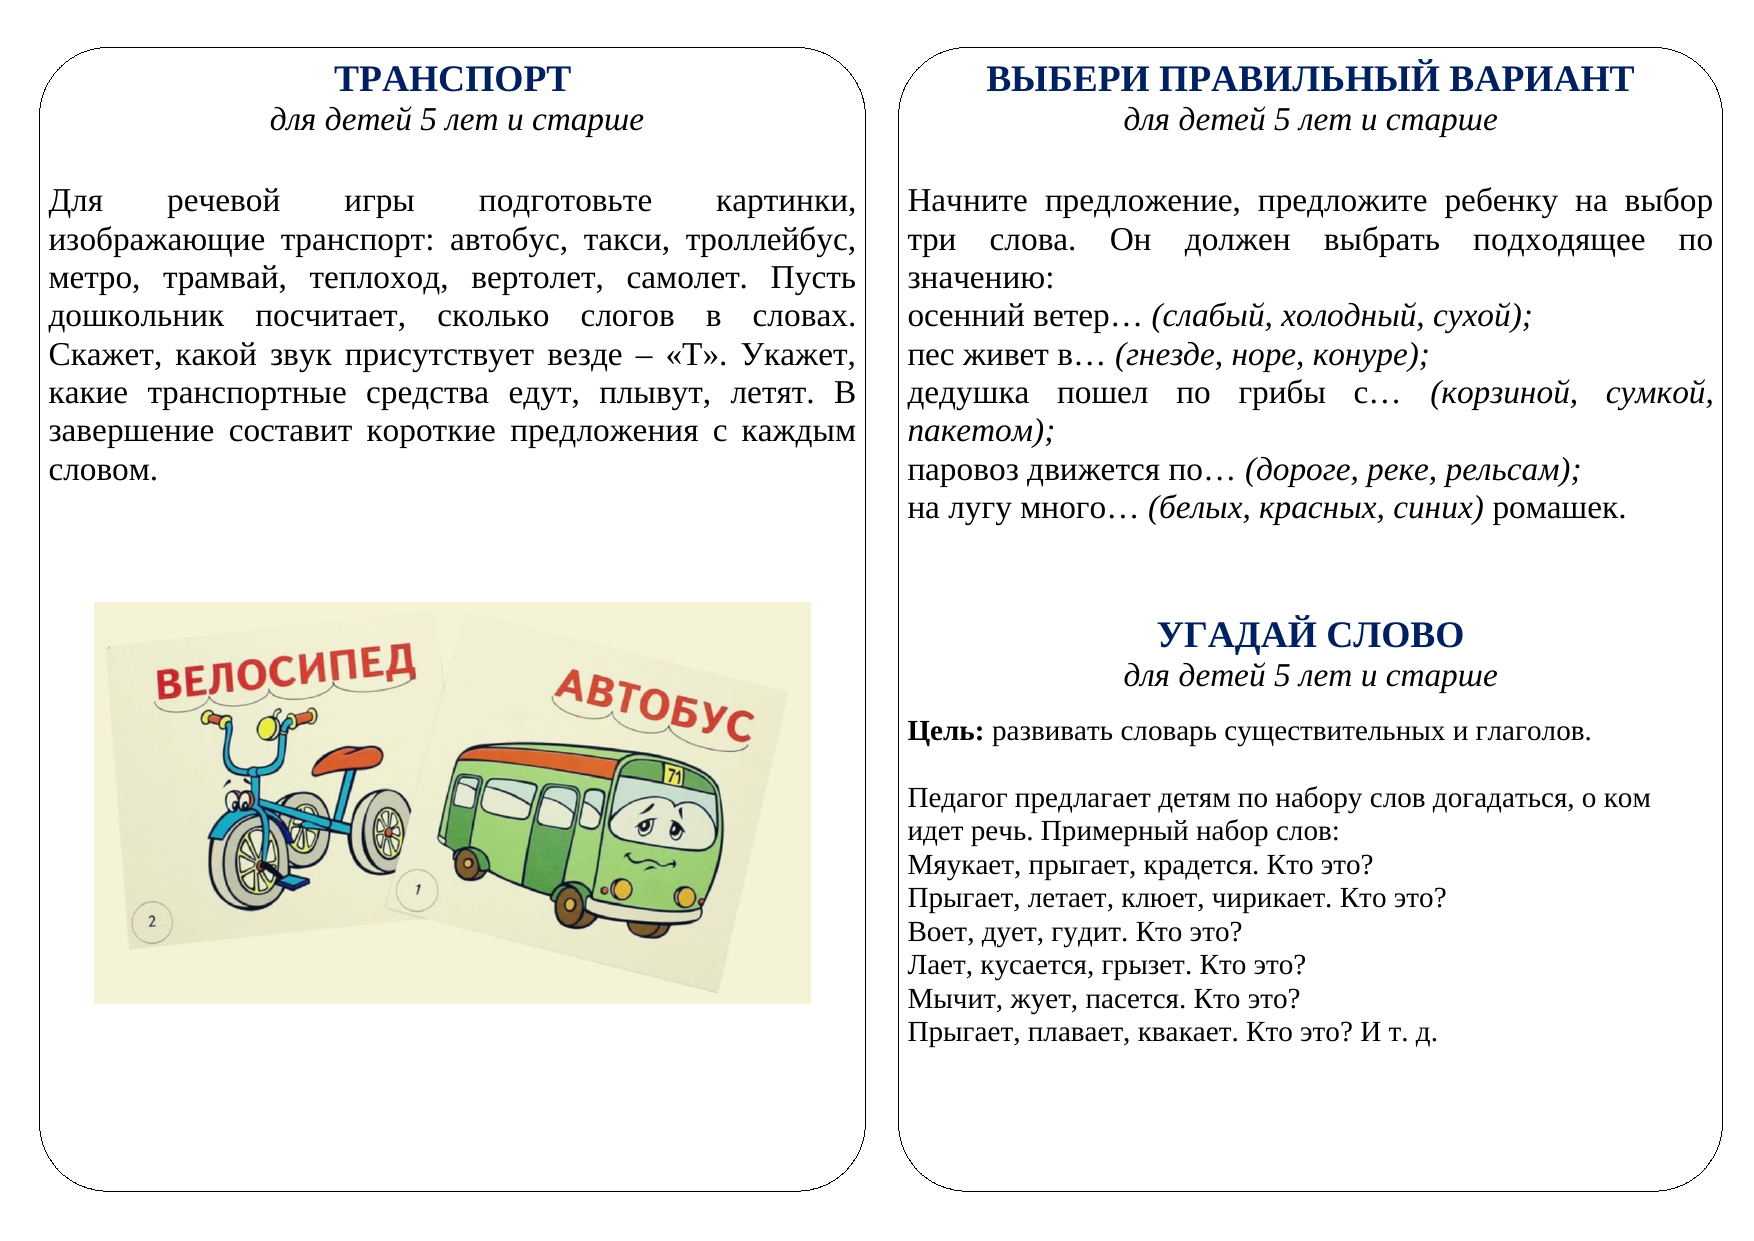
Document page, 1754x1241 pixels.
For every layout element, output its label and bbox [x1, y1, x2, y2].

picture [94, 602, 812, 1004]
